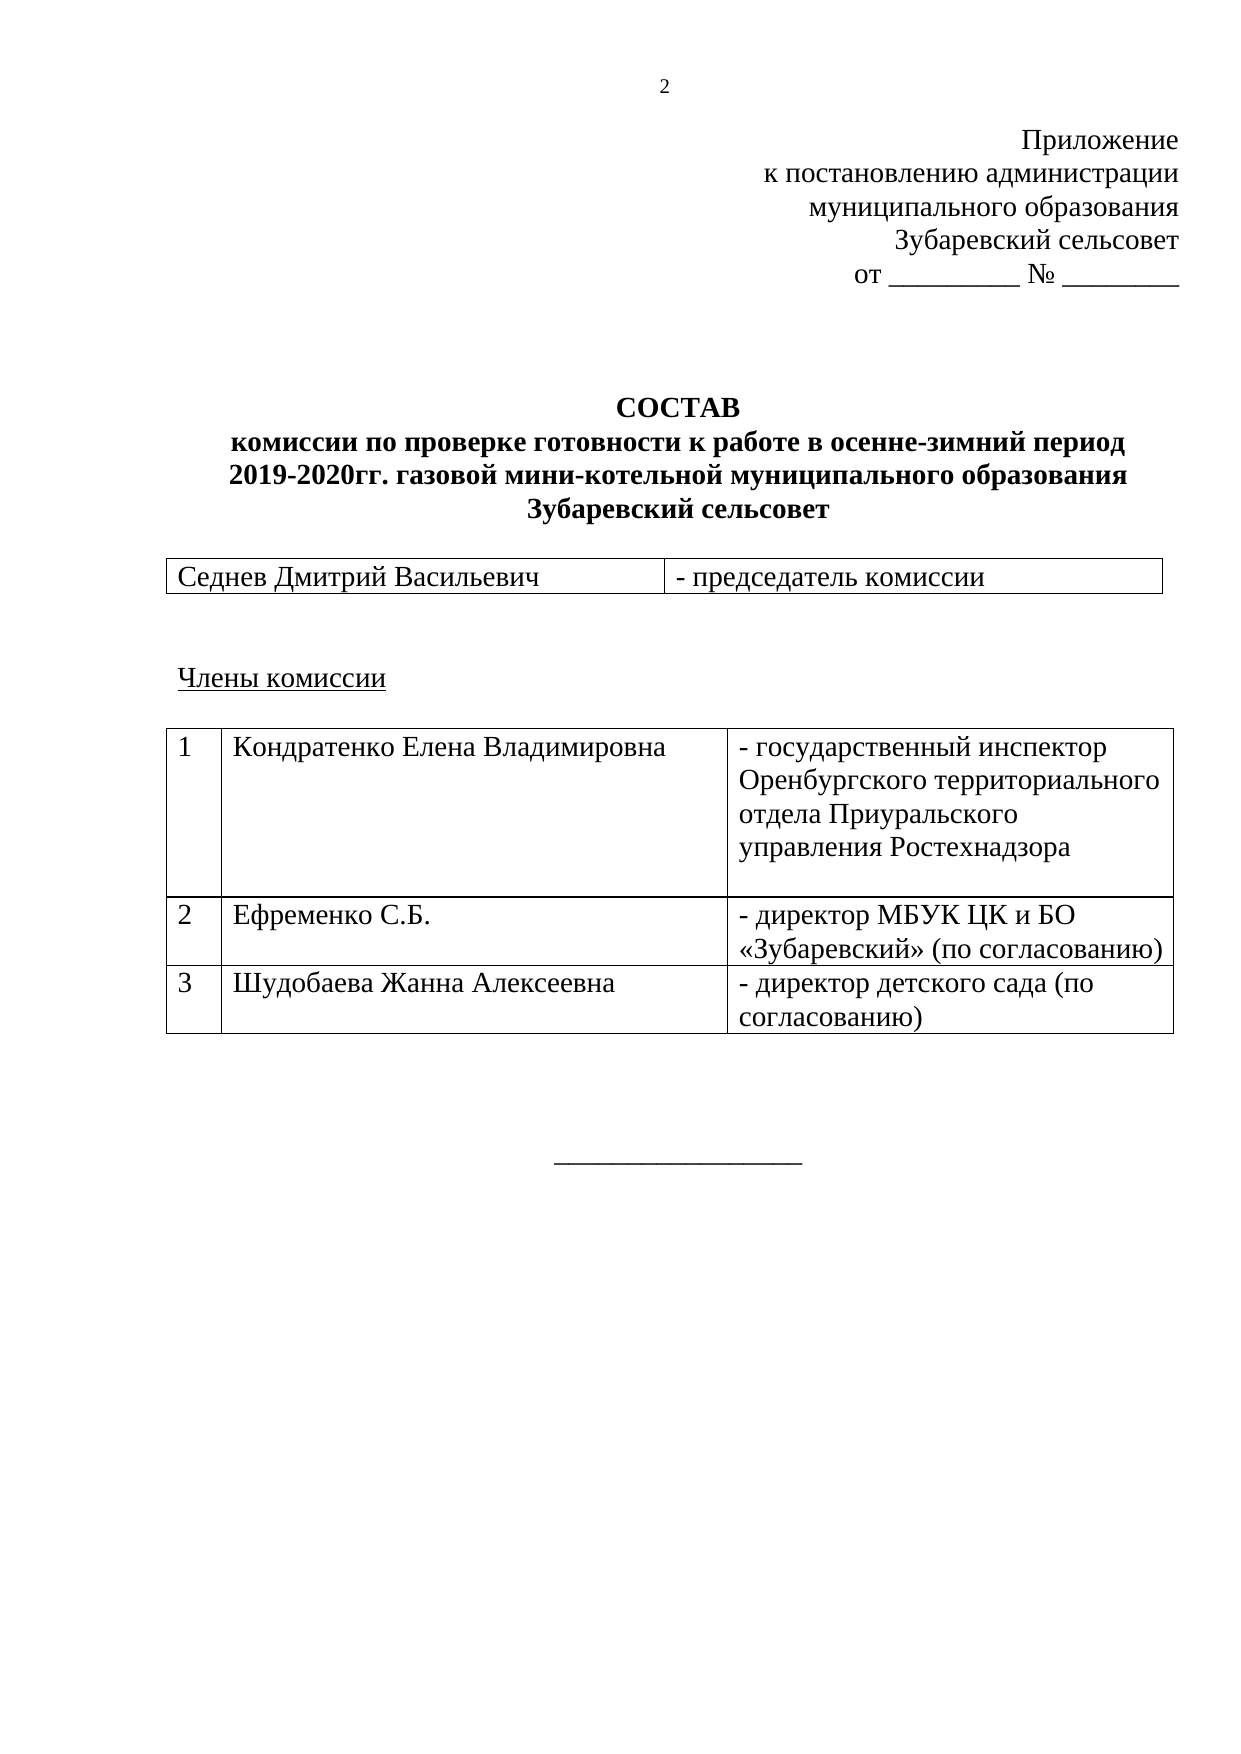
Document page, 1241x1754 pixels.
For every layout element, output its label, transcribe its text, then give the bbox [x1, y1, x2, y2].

text 2019-2020гг. газовой мини-котельной муниципального образования Зубаревский сельсовет [177, 457, 1179, 524]
text муниципального образования [177, 189, 1179, 222]
table_cell - директор детского сада (по согласованию) [728, 966, 1173, 1033]
text Члены комиссии [177, 661, 1179, 694]
table_header 1 [167, 729, 221, 896]
table_cell 2 [167, 898, 221, 964]
text от _________ № ________ [177, 256, 1179, 289]
text СОСТАВ [177, 390, 1179, 424]
table_cell 3 [167, 966, 221, 1033]
table_header - государственный инспектор Оренбургского территориального отдела Приуральского управления Ростехнадзора [728, 729, 1173, 896]
table_cell - директор МБУК ЦК и БО «Зубаревский» (по согласованию) [728, 898, 1173, 964]
text к постановлению администрации [177, 155, 1179, 189]
table_cell Шудобаева Жанна Алексеевна [222, 966, 727, 1033]
table_cell Ефременко С.Б. [222, 898, 727, 964]
text комиссии по проверке готовности к работе в осенне-зимний период [177, 424, 1179, 457]
table_header Седнев Дмитрий Васильевич [167, 559, 664, 592]
table_header - председатель комиссии [665, 559, 1162, 592]
text _________________ [177, 1134, 1179, 1168]
table_header Кондратенко Елена Владимировна [222, 729, 727, 896]
text Зубаревский сельсовет [177, 222, 1179, 256]
text Приложение [177, 122, 1179, 155]
